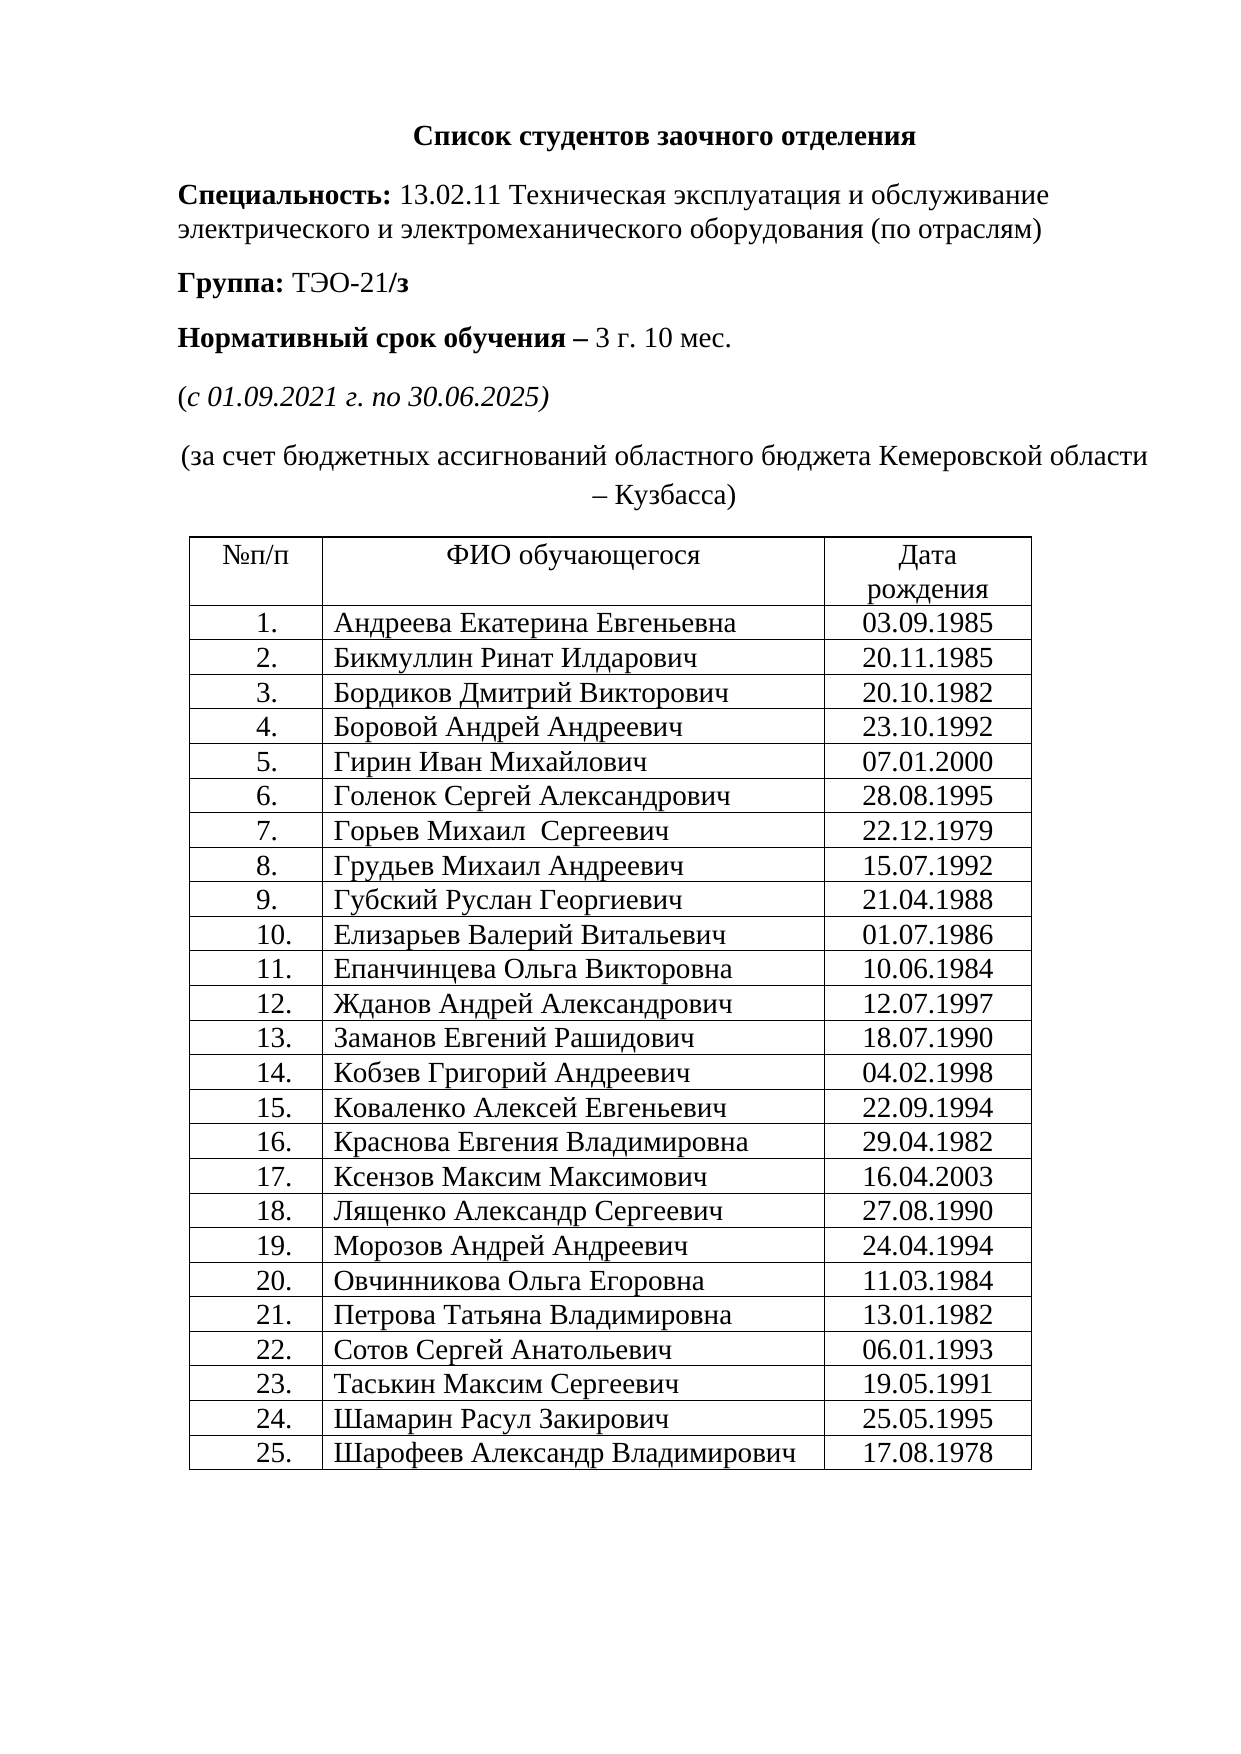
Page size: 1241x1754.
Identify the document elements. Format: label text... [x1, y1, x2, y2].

table_cell Морозов Андрей Андреевич [323, 1228, 824, 1262]
table_cell [190, 1297, 322, 1331]
table_cell Бордиков Дмитрий Викторович [323, 675, 824, 708]
table_cell Бикмуллин Ринат Илдарович [323, 640, 824, 674]
table_cell Сотов Сергей Анатольевич [323, 1332, 824, 1365]
table_cell 01.07.1986 [825, 917, 1031, 950]
table_cell [190, 1124, 322, 1158]
table_cell [190, 640, 322, 674]
table_cell Грудьев Михаил Андреевич [323, 848, 824, 881]
table_cell Овчинникова Ольга Егоровна [323, 1263, 824, 1296]
table_cell Лященко Александр Сергеевич [323, 1194, 824, 1227]
table_cell [190, 917, 322, 950]
table_cell [190, 1090, 322, 1123]
table_header ФИО обучающегося [323, 538, 824, 604]
table_cell [190, 1436, 322, 1469]
table_cell 28.08.1995 [825, 779, 1031, 812]
table_cell [190, 1055, 322, 1089]
table_cell 15.07.1992 [825, 848, 1031, 881]
table_cell 18.07.1990 [825, 1021, 1031, 1054]
table_cell 22.12.1979 [825, 813, 1031, 847]
text (с 01.09.2021 г. по 30.06.2025) [177, 379, 1152, 413]
table_cell [190, 1263, 322, 1296]
text Нормативный срок обучения – 3 г. 10 мес. [177, 320, 1152, 353]
table_cell Таськин Максим Сергеевич [323, 1366, 824, 1400]
table_cell 06.01.1993 [825, 1332, 1031, 1365]
table_cell 20.11.1985 [825, 640, 1031, 674]
table_cell 22.09.1994 [825, 1090, 1031, 1123]
text Специальность: 13.02.11 Техническая эксплуатация и обслуживание электрического и электромеханического оборудования (по отраслям) [177, 177, 1152, 244]
table_cell [190, 709, 322, 743]
table_cell 16.04.2003 [825, 1159, 1031, 1192]
table_cell Ксензов Максим Максимович [323, 1159, 824, 1192]
table_cell [190, 951, 322, 985]
table_cell 27.08.1990 [825, 1194, 1031, 1227]
table_cell 23.10.1992 [825, 709, 1031, 743]
table_cell Краснова Евгения Владимировна [323, 1124, 824, 1158]
table_cell Андреева Екатерина Евгеньевна [323, 606, 824, 639]
table_cell [190, 1228, 322, 1262]
table_cell Елизарьев Валерий Витальевич [323, 917, 824, 950]
table_cell [190, 675, 322, 708]
table_cell Епанчинцева Ольга Викторовна [323, 951, 824, 985]
table_cell 21.04.1988 [825, 882, 1031, 916]
table_cell Губский Руслан Георгиевич [323, 882, 824, 916]
table_cell 12.07.1997 [825, 986, 1031, 1019]
table_cell 04.02.1998 [825, 1055, 1031, 1089]
table_cell 03.09.1985 [825, 606, 1031, 639]
table_cell Заманов Евгений Рашидович [323, 1021, 824, 1054]
table_header Дата рождения [825, 538, 1031, 604]
table_cell 10.06.1984 [825, 951, 1031, 985]
table_cell Шамарин Расул Закирович [323, 1401, 824, 1434]
table_cell [190, 744, 322, 777]
table_cell 25.05.1995 [825, 1401, 1031, 1434]
table_cell Шарофеев Александр Владимирович [323, 1436, 824, 1469]
table_cell 24.04.1994 [825, 1228, 1031, 1262]
table_cell [190, 1332, 322, 1365]
table_cell [190, 779, 322, 812]
table_cell Боровой Андрей Андреевич [323, 709, 824, 743]
table_cell 07.01.2000 [825, 744, 1031, 777]
table_cell [190, 882, 322, 916]
table_cell Кобзев Григорий Андреевич [323, 1055, 824, 1089]
table_cell 20.10.1982 [825, 675, 1031, 708]
table_cell 17.08.1978 [825, 1436, 1031, 1469]
table_cell [190, 986, 322, 1019]
table_cell Жданов Андрей Александрович [323, 986, 824, 1019]
table_cell 13.01.1982 [825, 1297, 1031, 1331]
table_cell [190, 813, 322, 847]
table_cell [190, 606, 322, 639]
table_cell Петрова Татьяна Владимировна [323, 1297, 824, 1331]
table_cell [190, 1194, 322, 1227]
table_cell [190, 1366, 322, 1400]
table_cell Гирин Иван Михайлович [323, 744, 824, 777]
table_cell Горьев Михаил Сергеевич [323, 813, 824, 847]
table_cell [190, 1401, 322, 1434]
text Список студентов заочного отделения [177, 118, 1152, 152]
table_cell 11.03.1984 [825, 1263, 1031, 1296]
table_cell [190, 1159, 322, 1192]
table_cell [190, 848, 322, 881]
table_cell [190, 1021, 322, 1054]
table_cell Голенок Сергей Александрович [323, 779, 824, 812]
table_cell Коваленко Алексей Евгеньевич [323, 1090, 824, 1123]
text (за счет бюджетных ассигнований областного бюджета Кемеровской области – Кузбасса) [177, 438, 1152, 511]
text Группа: ТЭО-21/з [177, 265, 1152, 299]
table_cell 29.04.1982 [825, 1124, 1031, 1158]
table_header №п/п [190, 538, 322, 604]
table_cell 19.05.1991 [825, 1366, 1031, 1400]
